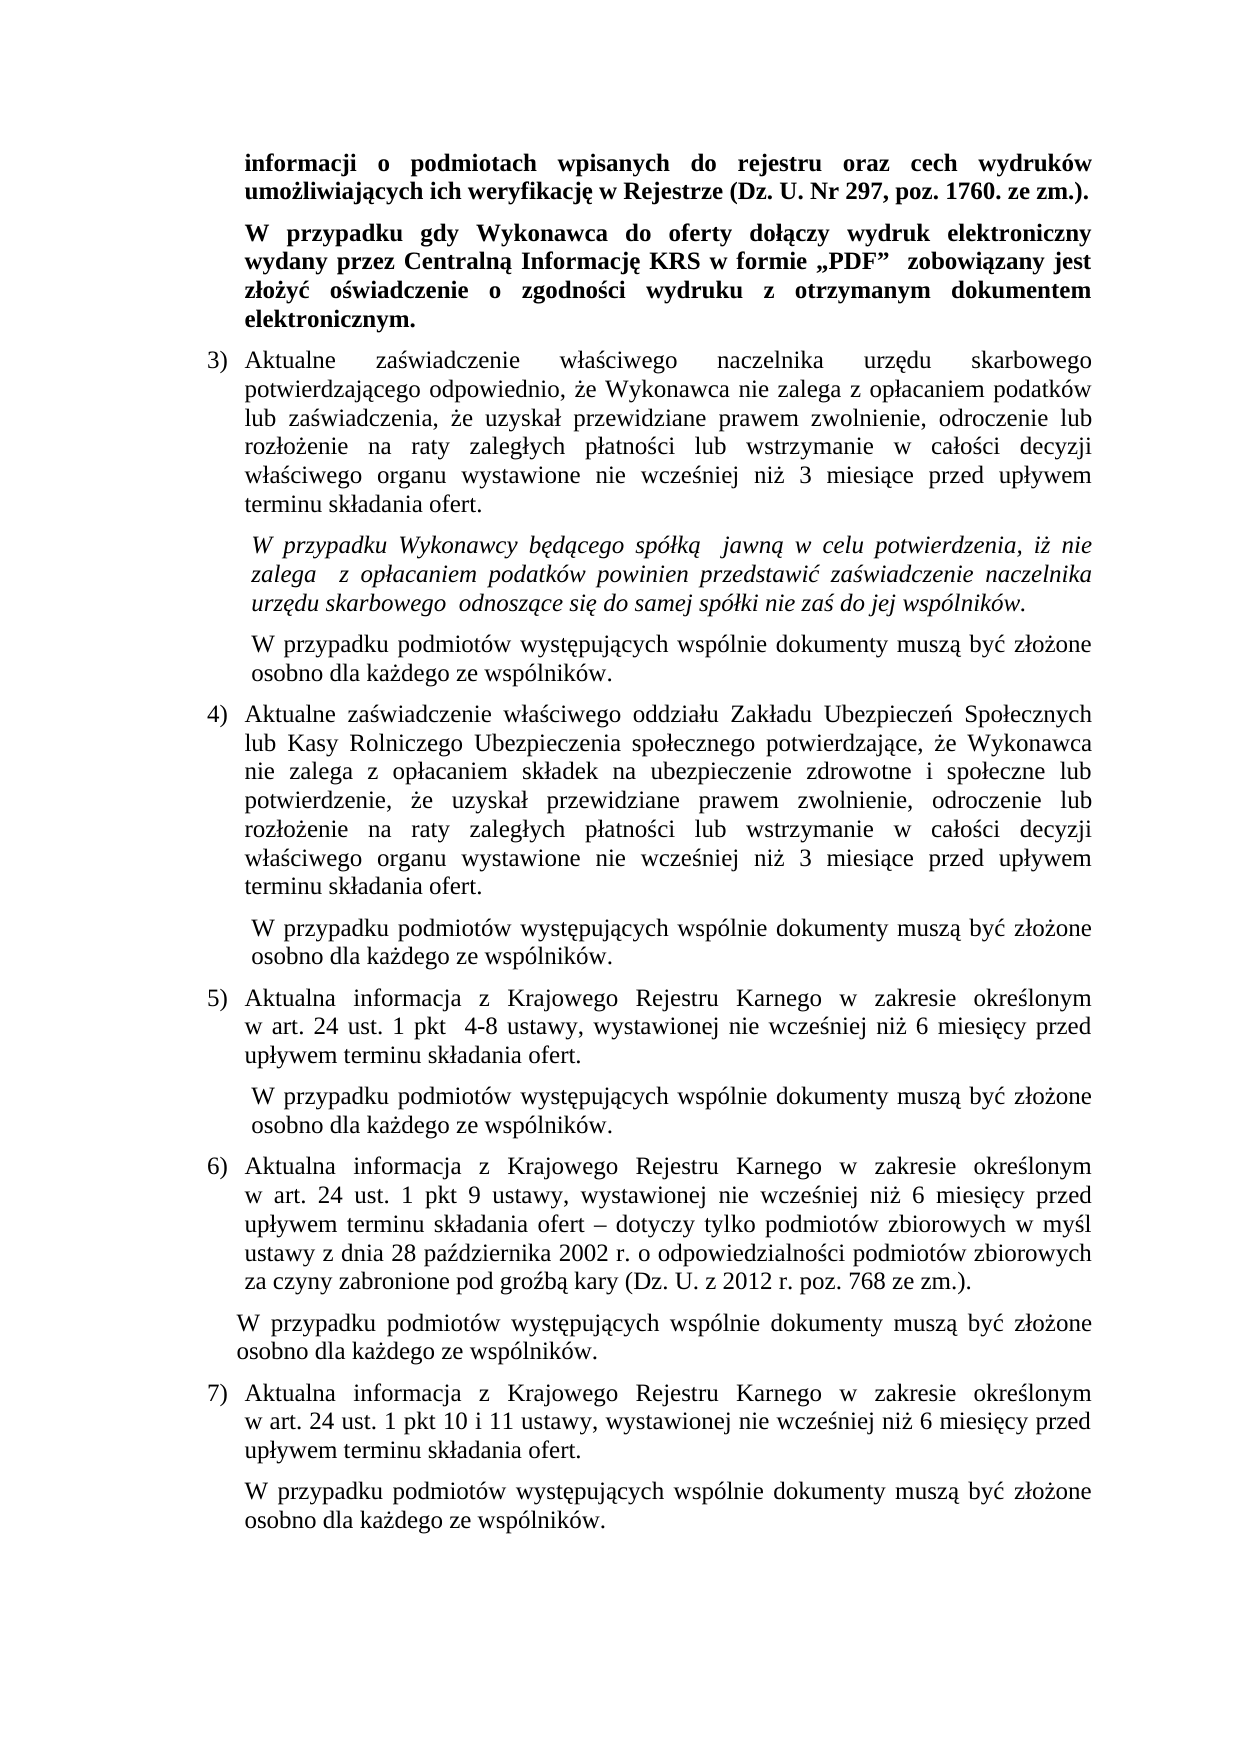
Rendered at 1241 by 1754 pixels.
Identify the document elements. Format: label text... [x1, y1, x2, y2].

text W przypadku gdy Wykonawca do oferty dołączy wydruk elektroniczny wydany przez Centralną Informację KRS w formie „PDF” zobowiązany jest złożyć oświadczenie o zgodności wydruku z otrzymanym dokumentem elektronicznym. [244, 218, 1092, 333]
list Aktualna informacja z Krajowego Rejestru Karnego w zakresie określonym w art. 24 ust. 1 pkt 10 i 11 ustawy, wystawionej nie wcześniej niż 6 miesięcy przed upływem terminu składania ofert. [207, 1378, 1092, 1464]
list Aktualne zaświadczenie właściwego naczelnika urzędu skarbowego potwierdzającego odpowiednio, że Wykonawca nie zalega z opłacaniem podatków lub zaświadczenia, że uzyskał przewidziane prawem zwolnienie, odroczenie lub rozłożenie na raty zaległych płatności lub wstrzymanie w całości decyzji właściwego organu wystawione nie wcześniej niż 3 miesiące przed upływem terminu składania ofert. [207, 345, 1092, 518]
text W przypadku Wykonawcy będącego spółką jawną w celu potwierdzenia, iż nie zalega z opłacaniem podatków powinien przedstawić zaświadczenie naczelnika urzędu skarbowego odnoszące się do samej spółki nie zaś do jej wspólników. [251, 530, 1092, 616]
list Aktualne zaświadczenie właściwego oddziału Zakładu Ubezpieczeń Społecznych lub Kasy Rolniczego Ubezpieczenia społecznego potwierdzające, że Wykonawca nie zalega z opłacaniem składek na ubezpieczenie zdrowotne i społeczne lub potwierdzenie, że uzyskał przewidziane prawem zwolnienie, odroczenie lub rozłożenie na raty zaległych płatności lub wstrzymanie w całości decyzji właściwego organu wystawione nie wcześniej niż 3 miesiące przed upływem terminu składania ofert. [207, 699, 1092, 900]
text W przypadku podmiotów występujących wspólnie dokumenty muszą być złożone osobno dla każdego ze wspólników. [244, 1476, 1092, 1534]
text W przypadku podmiotów występujących wspólnie dokumenty muszą być złożone osobno dla każdego ze wspólników. [251, 1081, 1092, 1139]
text W przypadku podmiotów występujących wspólnie dokumenty muszą być złożone osobno dla każdego ze wspólników. [251, 913, 1092, 970]
text W przypadku podmiotów występujących wspólnie dokumenty muszą być złożone osobno dla każdego ze wspólników. [148, 629, 1092, 686]
list Aktualna informacja z Krajowego Rejestru Karnego w zakresie określonym w art. 24 ust. 1 pkt 4-8 ustawy, wystawionej nie wcześniej niż 6 miesięcy przed upływem terminu składania ofert. [207, 983, 1092, 1069]
list Aktualna informacja z Krajowego Rejestru Karnego w zakresie określonym w art. 24 ust. 1 pkt 9 ustawy, wystawionej nie wcześniej niż 6 miesięcy przed upływem terminu składania ofert – dotyczy tylko podmiotów zbiorowych w myśl ustawy z dnia 28 października 2002 r. o odpowiedzialności podmiotów zbiorowych za czyny zabronione pod groźbą kary (Dz. U. z 2012 r. poz. 768 ze zm.). [207, 1151, 1092, 1295]
text W przypadku podmiotów występujących wspólnie dokumenty muszą być złożone osobno dla każdego ze wspólników. [236, 1308, 1092, 1365]
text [244, 148, 1092, 205]
